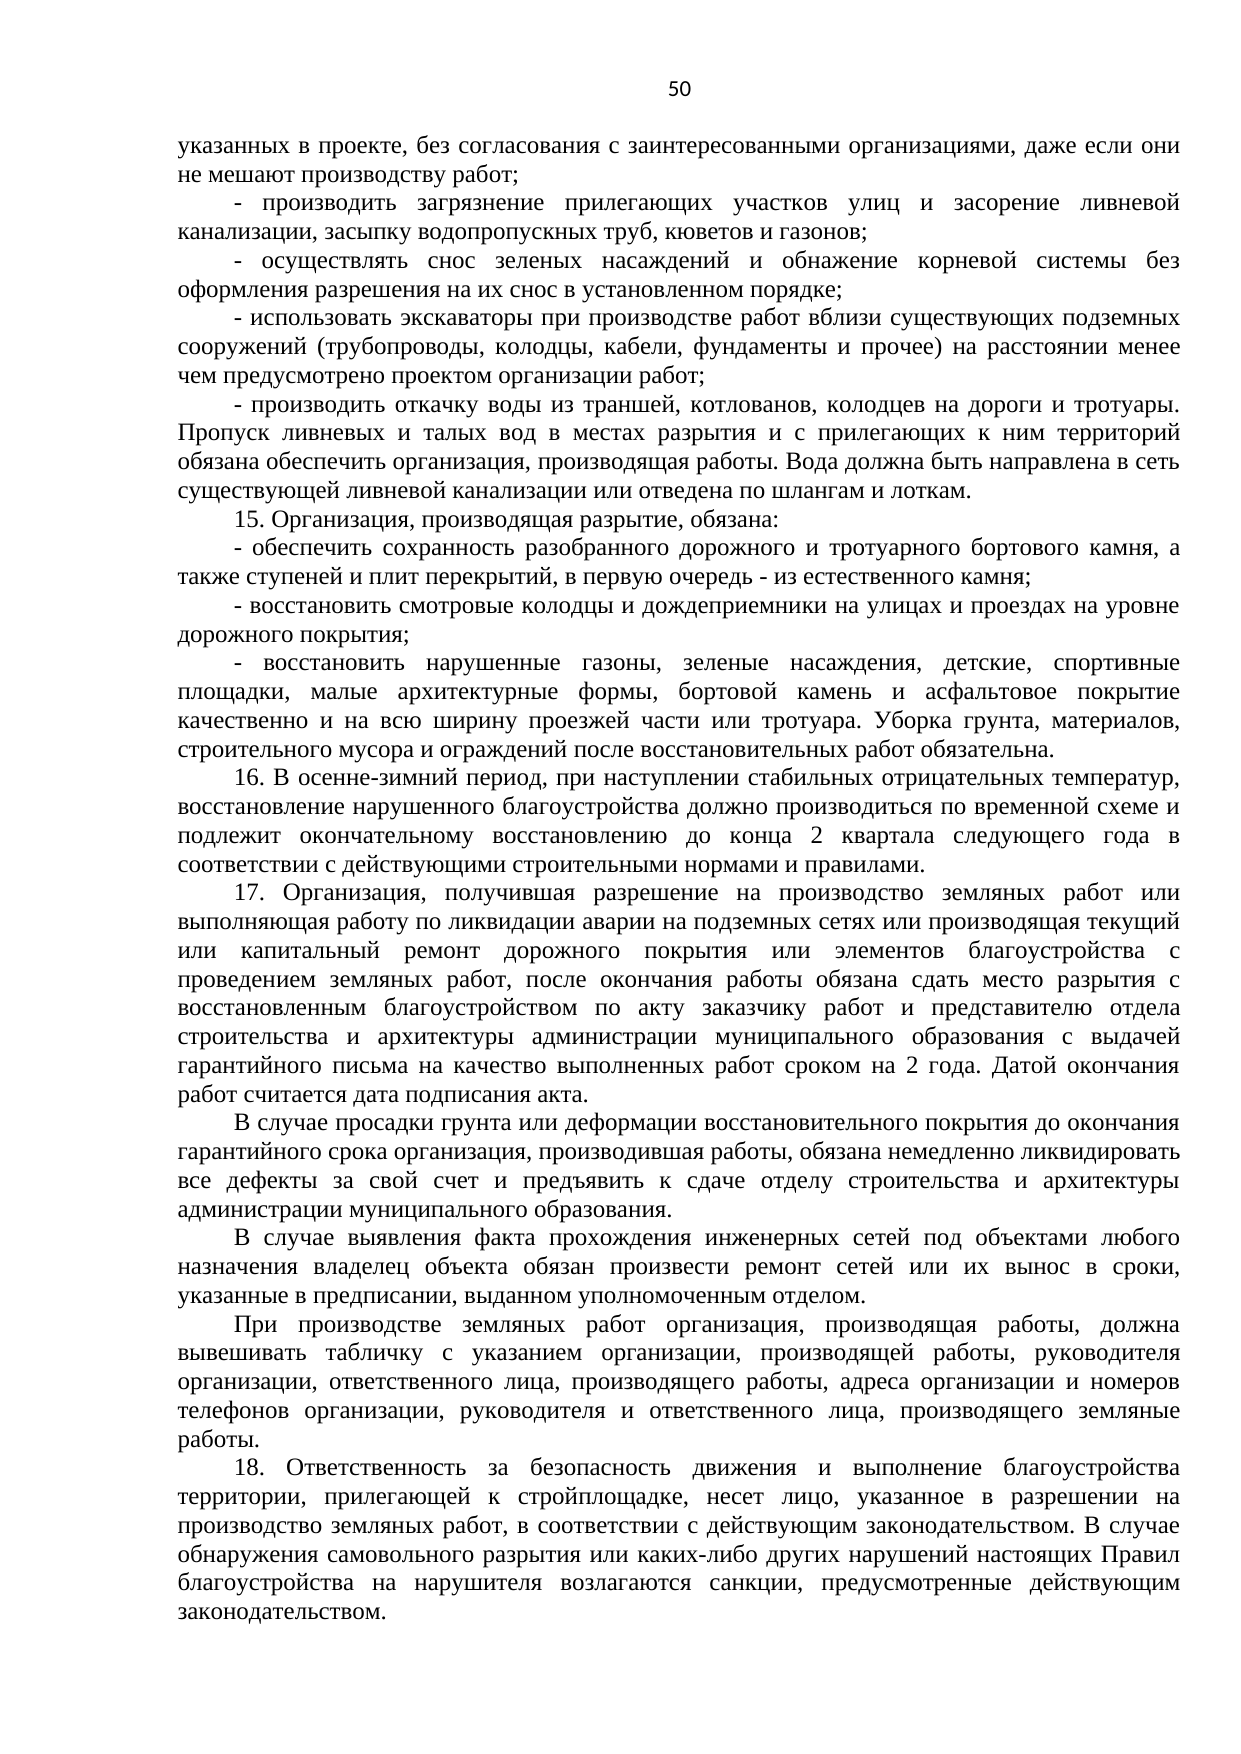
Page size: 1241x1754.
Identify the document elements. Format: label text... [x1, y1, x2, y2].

text 16. В осенне-зимний период, при наступлении стабильных отрицательных температур, восстановление нарушенного благоустройства должно производиться по временной схеме и подлежит окончательному восстановлению до конца 2 квартала следующего года в соответствии с действующими строительными нормами и правилами. [177, 762, 1181, 877]
text - восстановить нарушенные газоны, зеленые насаждения, детские, спортивные площадки, малые архитектурные формы, бортовой камень и асфальтовое покрытие качественно и на всю ширину проезжей части или тротуара. Уборка грунта, материалов, строительного мусора и ограждений после восстановительных работ обязательна. [177, 647, 1181, 762]
text При производстве земляных работ организация, производящая работы, должна вывешивать табличку с указанием организации, производящей работы, руководителя организации, ответственного лица, производящего работы, адреса организации и номеров телефонов организации, руководителя и ответственного лица, производящего земляные работы. [177, 1309, 1181, 1452]
text 15. Организация, производящая разрытие, обязана: [177, 504, 1181, 532]
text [177, 130, 1181, 187]
text - производить откачку воды из траншей, котлованов, колодцев на дороги и тротуары. Пропуск ливневых и талых вод в местах разрытия и с прилегающих к ним территорий обязана обеспечить организация, производящая работы. Вода должна быть направлена в сеть существующей ливневой канализации или отведена по шлангам и лоткам. [177, 389, 1181, 504]
text - осуществлять снос зеленых насаждений и обнажение корневой системы без оформления разрешения на их снос в установленном порядке; [177, 245, 1181, 302]
text 17. Организация, получившая разрешение на производство земляных работ или выполняющая работу по ликвидации аварии на подземных сетях или производящая текущий или капитальный ремонт дорожного покрытия или элементов благоустройства с проведением земляных работ, после окончания работы обязана сдать место разрытия с восстановленным благоустройством по акту заказчику работ и представителю отдела строительства и архитектуры администрации муниципального образования с выдачей гарантийного письма на качество выполненных работ сроком на 2 года. Датой окончания работ считается дата подписания акта. [177, 877, 1181, 1107]
text - использовать экскаваторы при производстве работ вблизи существующих подземных сооружений (трубопроводы, колодцы, кабели, фундаменты и прочее) на расстоянии менее чем предусмотрено проектом организации работ; [177, 302, 1181, 389]
text 18. Ответственность за безопасность движения и выполнение благоустройства территории, прилегающей к стройплощадке, несет лицо, указанное в разрешении на производство земляных работ, в соответствии с действующим законодательством. В случае обнаружения самовольного разрытия или каких-либо других нарушений настоящих Правил благоустройства на нарушителя возлагаются санкции, предусмотренные действующим законодательством. [177, 1452, 1181, 1625]
text В случае просадки грунта или деформации восстановительного покрытия до окончания гарантийного срока организация, производившая работы, обязана немедленно ликвидировать все дефекты за свой счет и предъявить к сдаче отделу строительства и архитектуры администрации муниципального образования. [177, 1107, 1181, 1222]
text - восстановить смотровые колодцы и дождеприемники на улицах и проездах на уровне дорожного покрытия; [177, 590, 1181, 647]
text - производить загрязнение прилегающих участков улиц и засорение ливневой канализации, засыпку водопропускных труб, кюветов и газонов; [177, 187, 1181, 245]
text - обеспечить сохранность разобранного дорожного и тротуарного бортового камня, а также ступеней и плит перекрытий, в первую очередь - из естественного камня; [177, 532, 1181, 590]
text В случае выявления факта прохождения инженерных сетей под объектами любого назначения владелец объекта обязан произвести ремонт сетей или их вынос в сроки, указанные в предписании, выданном уполномоченным отделом. [177, 1222, 1181, 1309]
